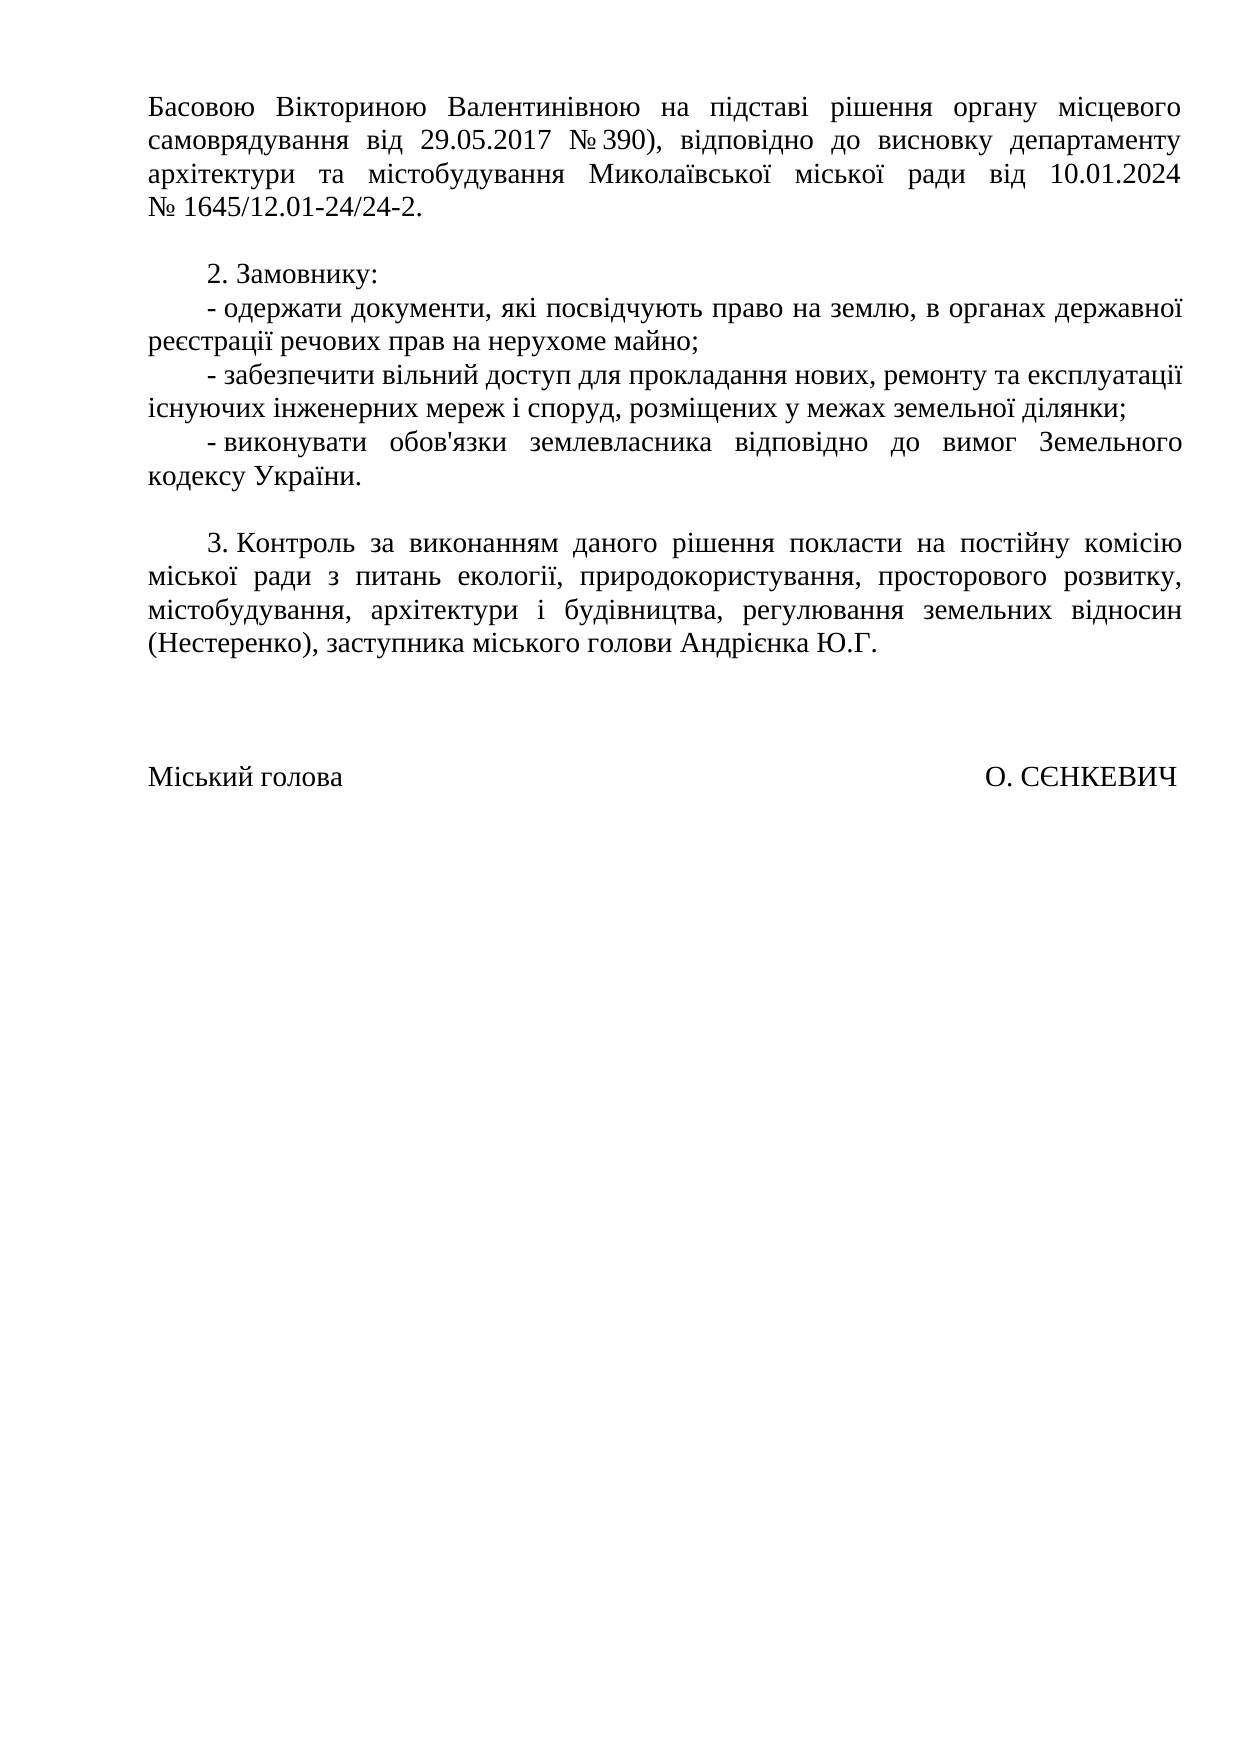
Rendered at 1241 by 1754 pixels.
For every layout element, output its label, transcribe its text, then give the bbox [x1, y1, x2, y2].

text Міський голова О. СЄНКЕВИЧ [148, 759, 1181, 793]
text - виконувати обов'язки землевласника відповідно до вимог Земельного кодексу України. [148, 424, 1183, 491]
text - забезпечити вільний доступ для прокладання нових, ремонту та експлуатації існуючих інженерних мереж і споруд, розміщених у межах земельної ділянки; [148, 357, 1183, 424]
text 3. Контроль за виконанням даного рішення покласти на постійну комісію міської ради з питань екології, природокористування, просторового розвитку, містобудування, архітектури і будівництва, регулювання земельних відносин (Нестеренко), заступника міського голови Андрієнка Ю.Г. [148, 525, 1183, 659]
text - одержати документи, які посвідчують право на землю, в органах державної реєстрації речових прав на нерухоме майно; [148, 290, 1183, 357]
text 2. Замовнику: [148, 256, 1183, 290]
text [148, 89, 1181, 223]
